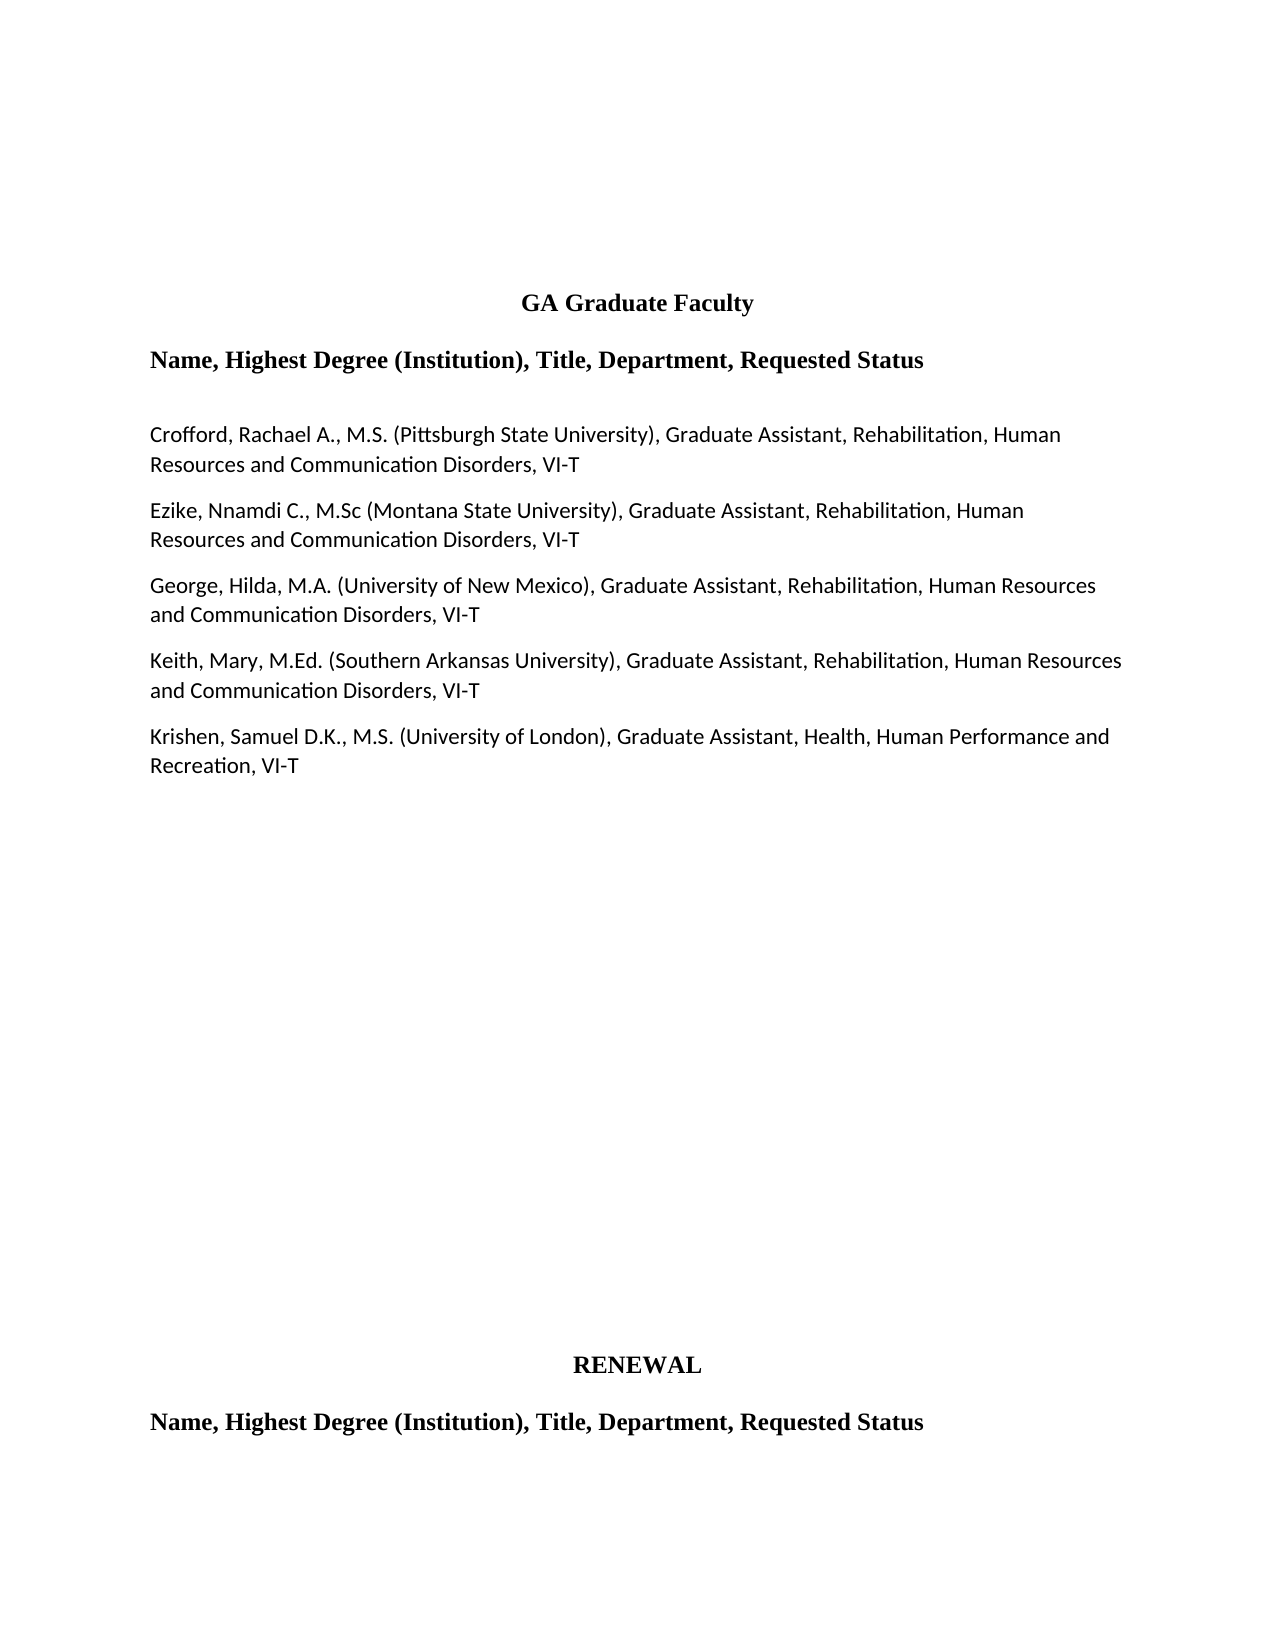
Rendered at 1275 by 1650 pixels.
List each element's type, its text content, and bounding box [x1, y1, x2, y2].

text Ezike, Nnamdi C., M.Sc (Montana State University), Graduate Assistant, Rehabilitation, Human Resources and Communication Disorders, VI-T [150, 496, 1125, 553]
text Keith, Mary, M.Ed. (Southern Arkansas University), Graduate Assistant, Rehabilitation, Human Resources and Communication Disorders, VI-T [150, 647, 1125, 704]
text George, Hilda, M.A. (University of New Mexico), Graduate Assistant, Rehabilitation, Human Resources and Communication Disorders, VI-T [150, 571, 1125, 629]
text Name, Highest Degree (Institution), Title, Department, Requested Status [150, 346, 1125, 374]
text Crofford, Rachael A., M.S. (Pittsburgh State University), Graduate Assistant, Rehabilitation, Human Resources and Communication Disorders, VI-T [150, 420, 1125, 478]
text GA Graduate Faculty [150, 288, 1125, 317]
text RENEWAL [150, 1350, 1125, 1379]
text Name, Highest Degree (Institution), Title, Department, Requested Status [150, 1407, 1125, 1436]
text Krishen, Samuel D.K., M.S. (University of London), Graduate Assistant, Health, Human Performance and Recreation, VI-T [150, 722, 1125, 779]
